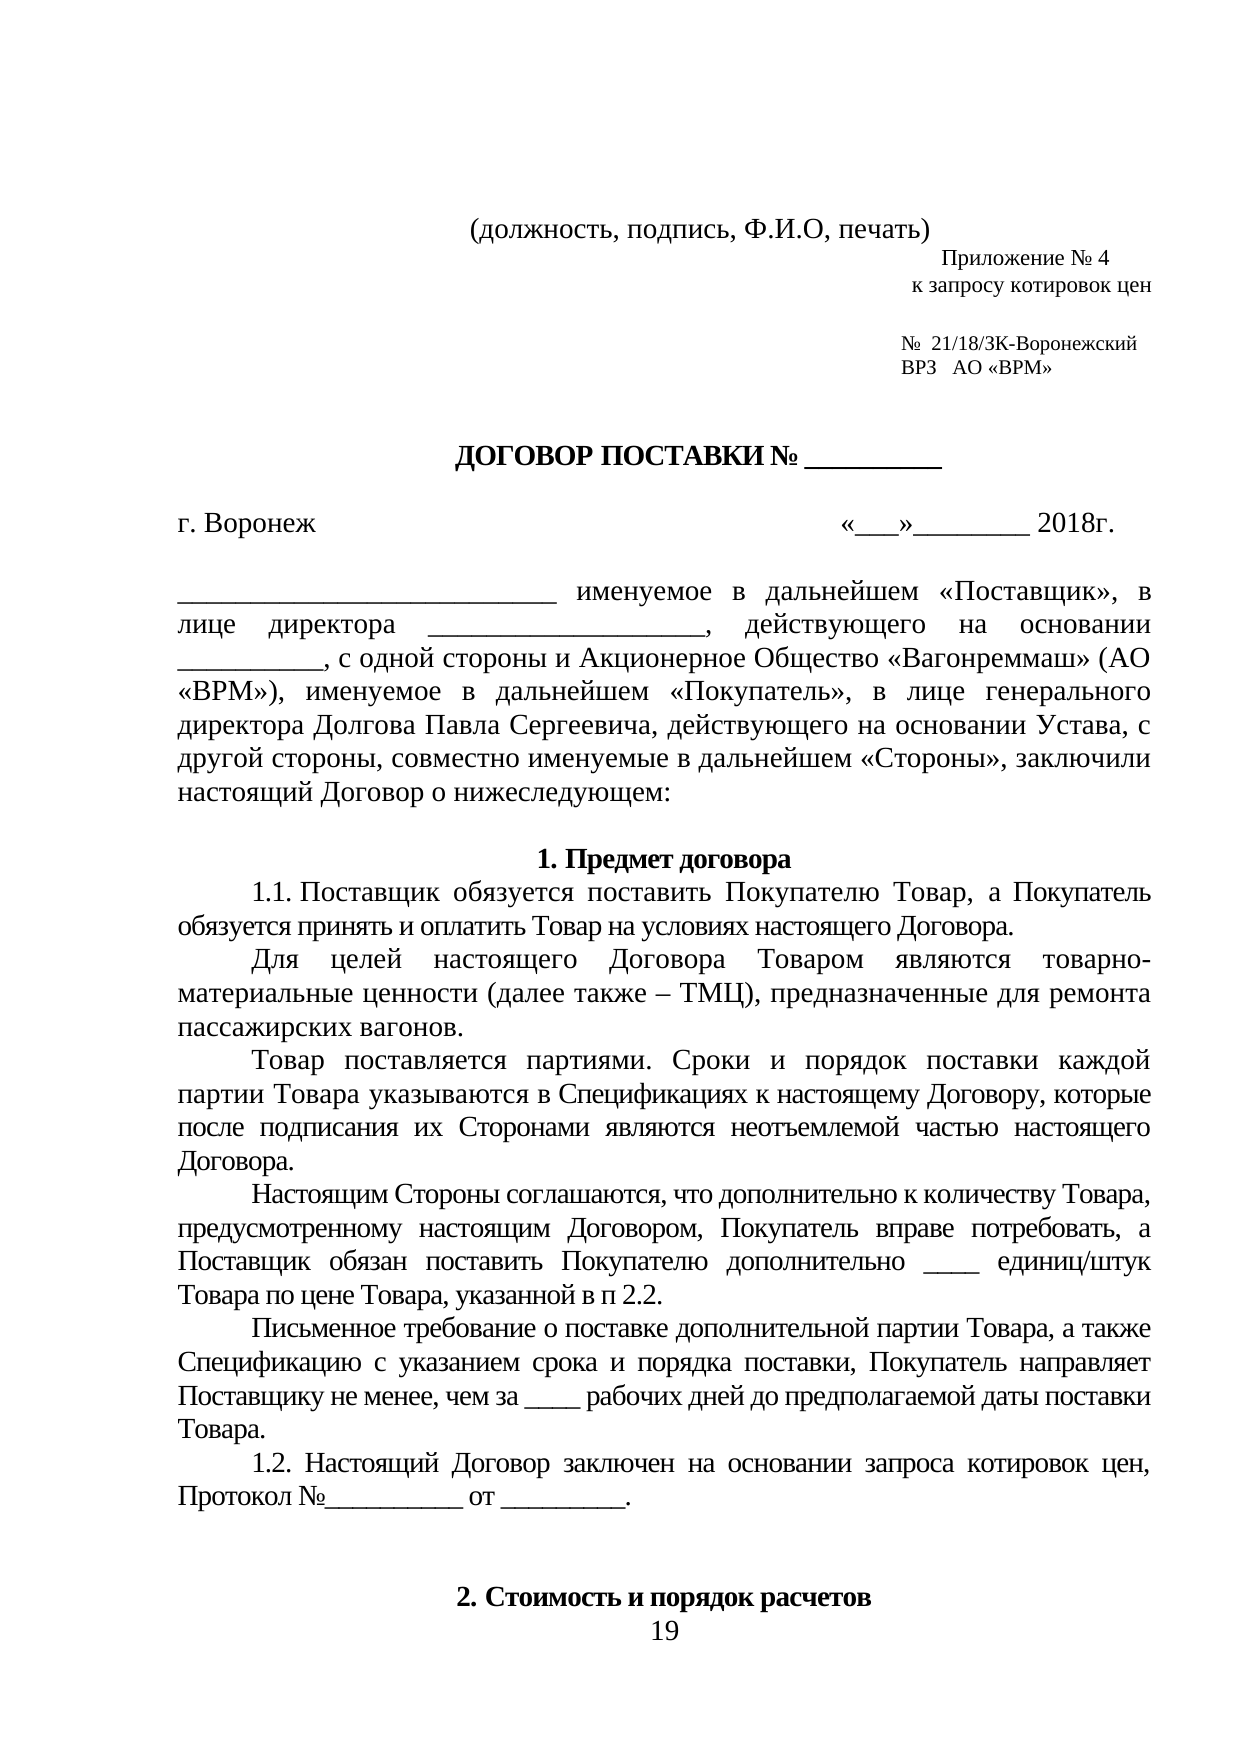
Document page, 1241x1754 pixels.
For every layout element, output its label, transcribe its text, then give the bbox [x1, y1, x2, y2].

text 1. Предмет договора [177, 841, 1152, 874]
text г. Воронеж «___»________ 2018г. [177, 506, 1152, 539]
text ДОГОВОР ПОСТАВКИ № __________ [177, 438, 1152, 472]
text 1.1. Поставщик обязуется поставить Покупателю Товар, а Покупатель обязуется принять и оплатить Товар на условиях настоящего Договора. [177, 874, 1152, 942]
text № 21/18/ЗК-Воронежский ВРЗ АО «ВРМ» [886, 297, 1152, 379]
text (должность, подпись, Ф.И.О, печать) [177, 211, 1152, 244]
text Для целей настоящего Договора Товаром являются товарно-материальные ценности (далее также – ТМЦ), предназначенные для ремонта пассажирских вагонов. [177, 942, 1152, 1042]
text 2. Стоимость и порядок расчетов [177, 1579, 1152, 1612]
text __________________________ именуемое в дальнейшем «Поставщик», в лице директора ___________________, действующего на основании __________, с одной стороны и Акционерное Общество «Вагонреммаш» (АО «ВРМ»), именуемое в дальнейшем «Покупатель», в лице генерального директора Долгова Павла Сергеевича, действующего на основании Устава, с другой стороны, совместно именуемые в дальнейшем «Стороны», заключили настоящий Договор о нижеследующем: [177, 573, 1152, 807]
text к запросу котировок цен [177, 271, 1152, 297]
text Письменное требование о поставке дополнительной партии Товара, а также Спецификацию с указанием срока и порядка поставки, Покупатель направляет Поставщику не менее, чем за ____ рабочих дней до предполагаемой даты поставки Товара. [177, 1311, 1152, 1445]
text Приложение № 4 [177, 244, 1152, 271]
text 1.2. Настоящий Договор заключен на основании запроса котировок цен, Протокол №__________ от _________. [177, 1445, 1152, 1512]
text Товар поставляется партиями. Сроки и порядок поставки каждой партии Товара указываются в Спецификациях к настоящему Договору, которые после подписания их Сторонами являются неотъемлемой частью настоящего Договора. [177, 1042, 1152, 1176]
text Настоящим Стороны соглашаются, что дополнительно к количеству Товара, предусмотренному настоящим Договором, Покупатель вправе потребовать, а Поставщик обязан поставить Покупателю дополнительно ____ единиц/штук Товара по цене Товара, указанной в п 2.2. [177, 1176, 1152, 1311]
